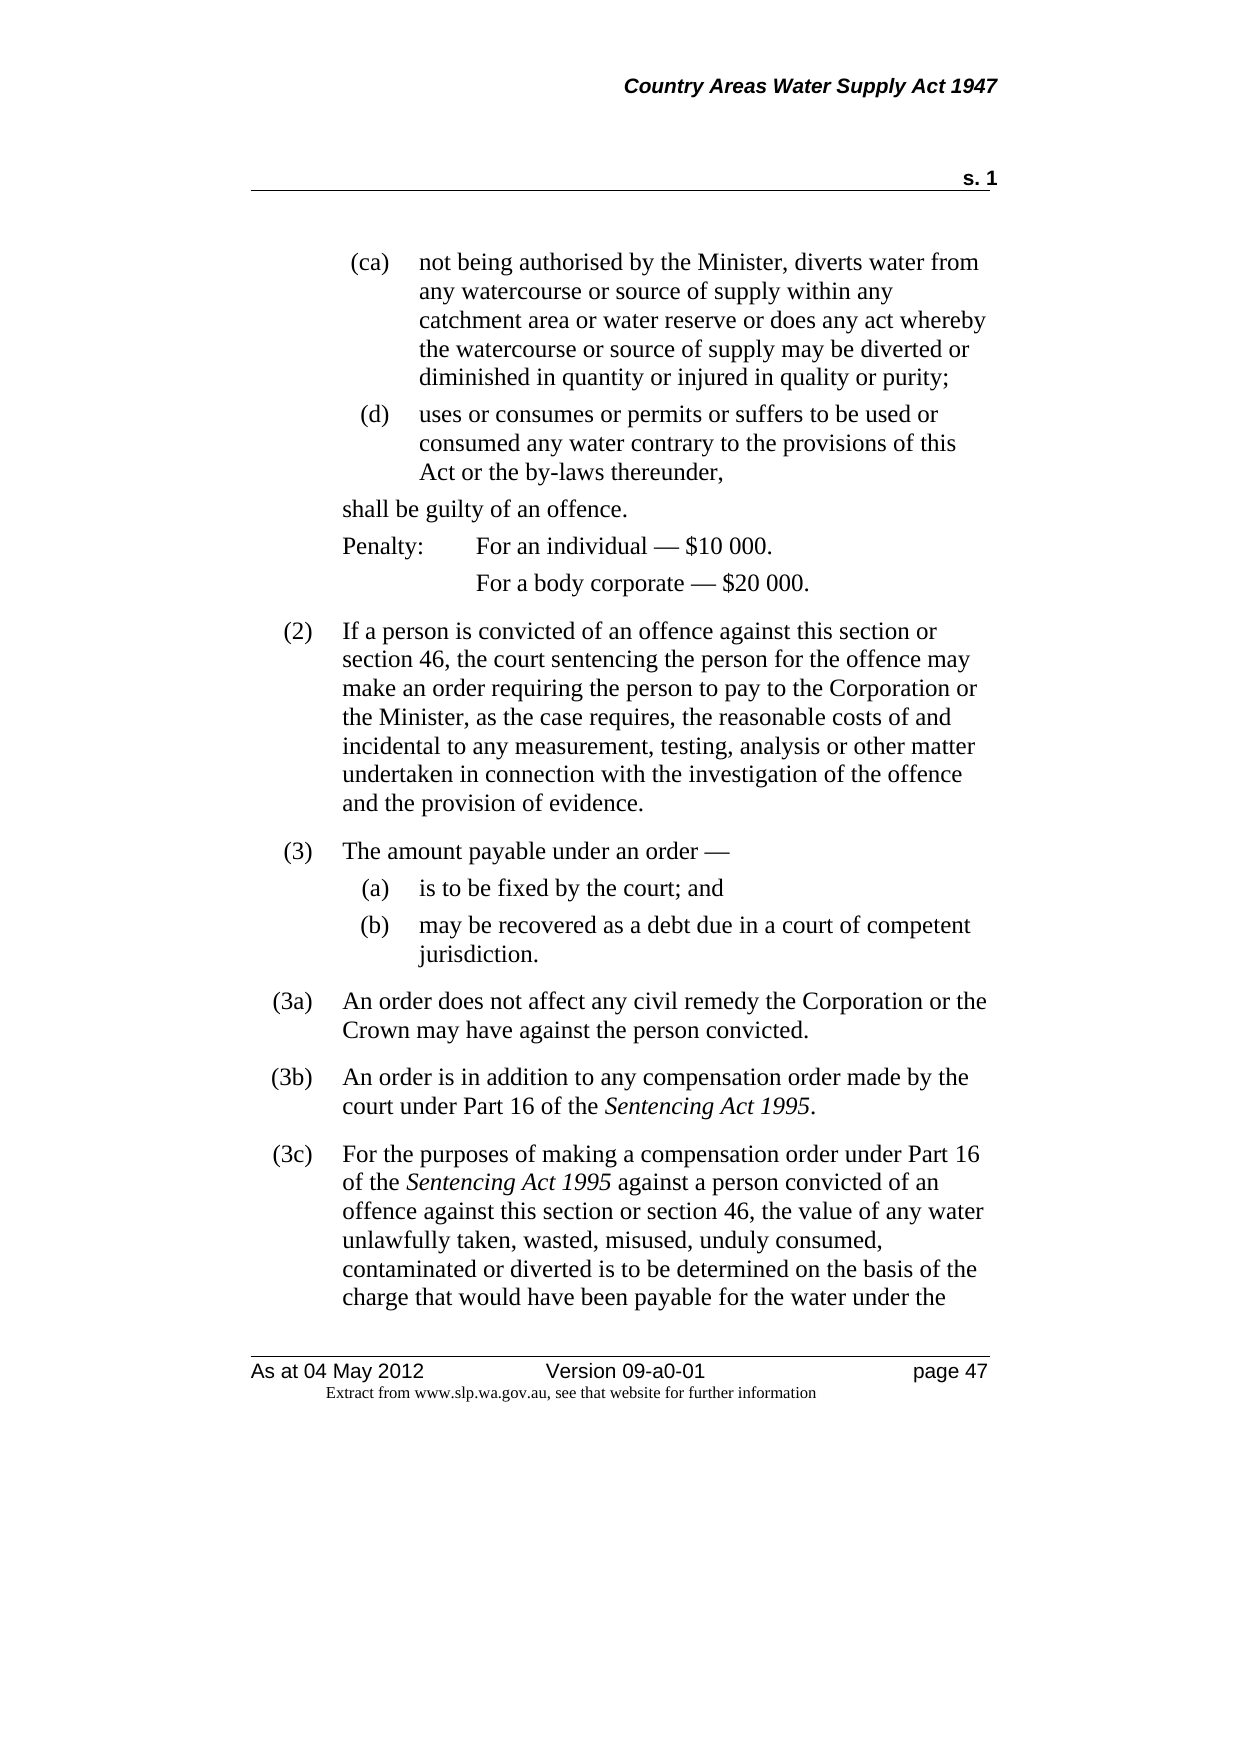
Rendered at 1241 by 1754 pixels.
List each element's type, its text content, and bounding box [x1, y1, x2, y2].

text For a body corporate — $20 000. [251, 568, 990, 597]
text (a) is to be fixed by the court; and [251, 873, 990, 902]
text shall be guilty of an offence. [251, 494, 990, 523]
text Penalty: For an individual — $10 000. [251, 531, 990, 560]
text (2) If a person is convicted of an offence against this section or section 46, the court sentencing the person for the offence may make an order requiring the person to pay to the Corporation or the Minister, as the case requires, the reasonable costs of and incidental to any measurement, testing, analysis or other matter undertaken in connection with the investigation of the offence and the provision of evidence. [251, 616, 990, 817]
text (b) may be recovered as a debt due in a court of competent jurisdiction. [251, 910, 990, 967]
text (3) The amount payable under an order — [251, 836, 990, 864]
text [251, 1139, 990, 1311]
text (3a) An order does not affect any civil remedy the Corporation or the Crown may have against the person convicted. [251, 986, 990, 1044]
text (d) uses or consumes or permits or suffers to be used or consumed any water contrary to the provisions of this Act or the by-laws thereunder, [251, 399, 990, 486]
text (3b) An order is in addition to any compensation order made by the court under Part 16 of the Sentencing Act 1995. [251, 1062, 990, 1120]
text (ca) not being authorised by the Minister, diverts water from any watercourse or source of supply within any catchment area or water reserve or does any act whereby the watercourse or source of supply may be diverted or diminished in quantity or injured in quality or purity; [251, 247, 990, 391]
